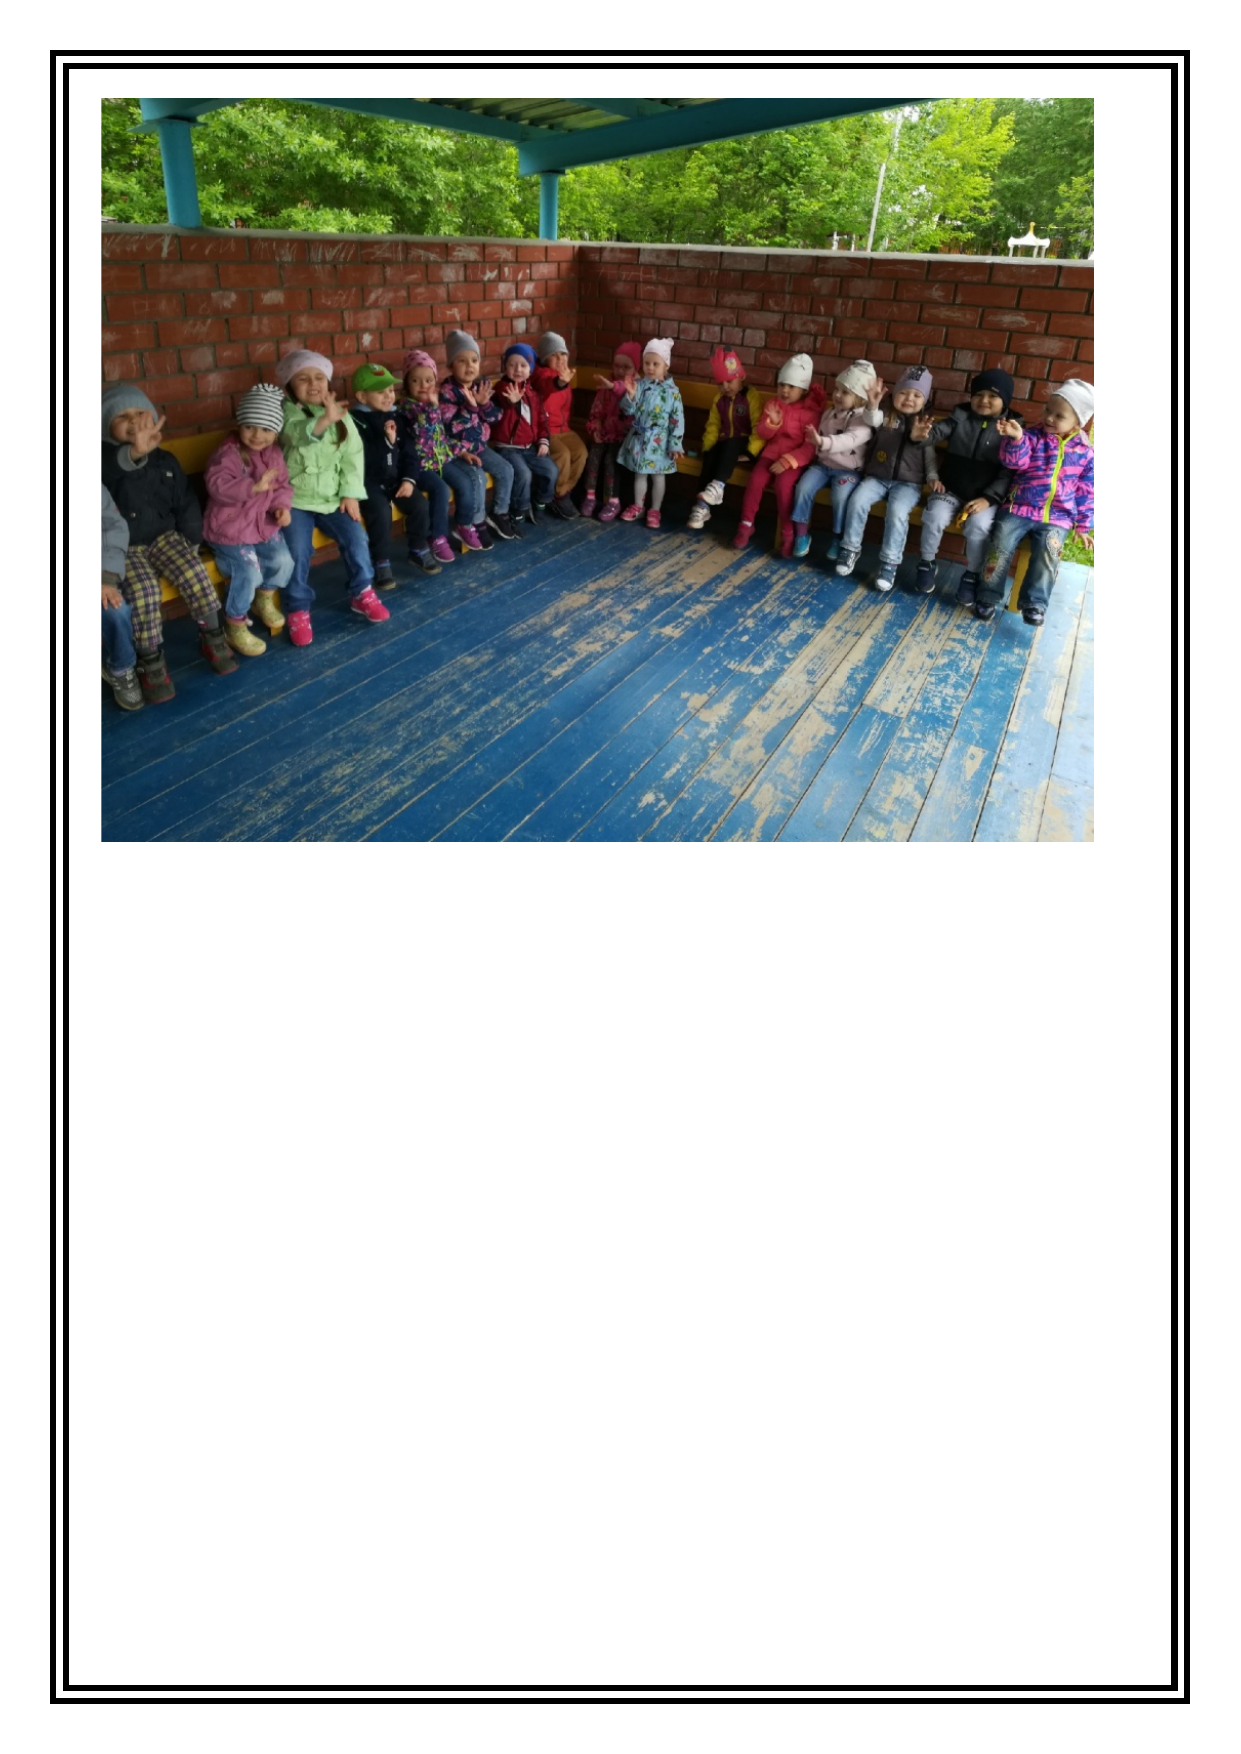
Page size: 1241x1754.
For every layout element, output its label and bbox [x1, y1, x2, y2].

picture [101, 98, 1094, 842]
